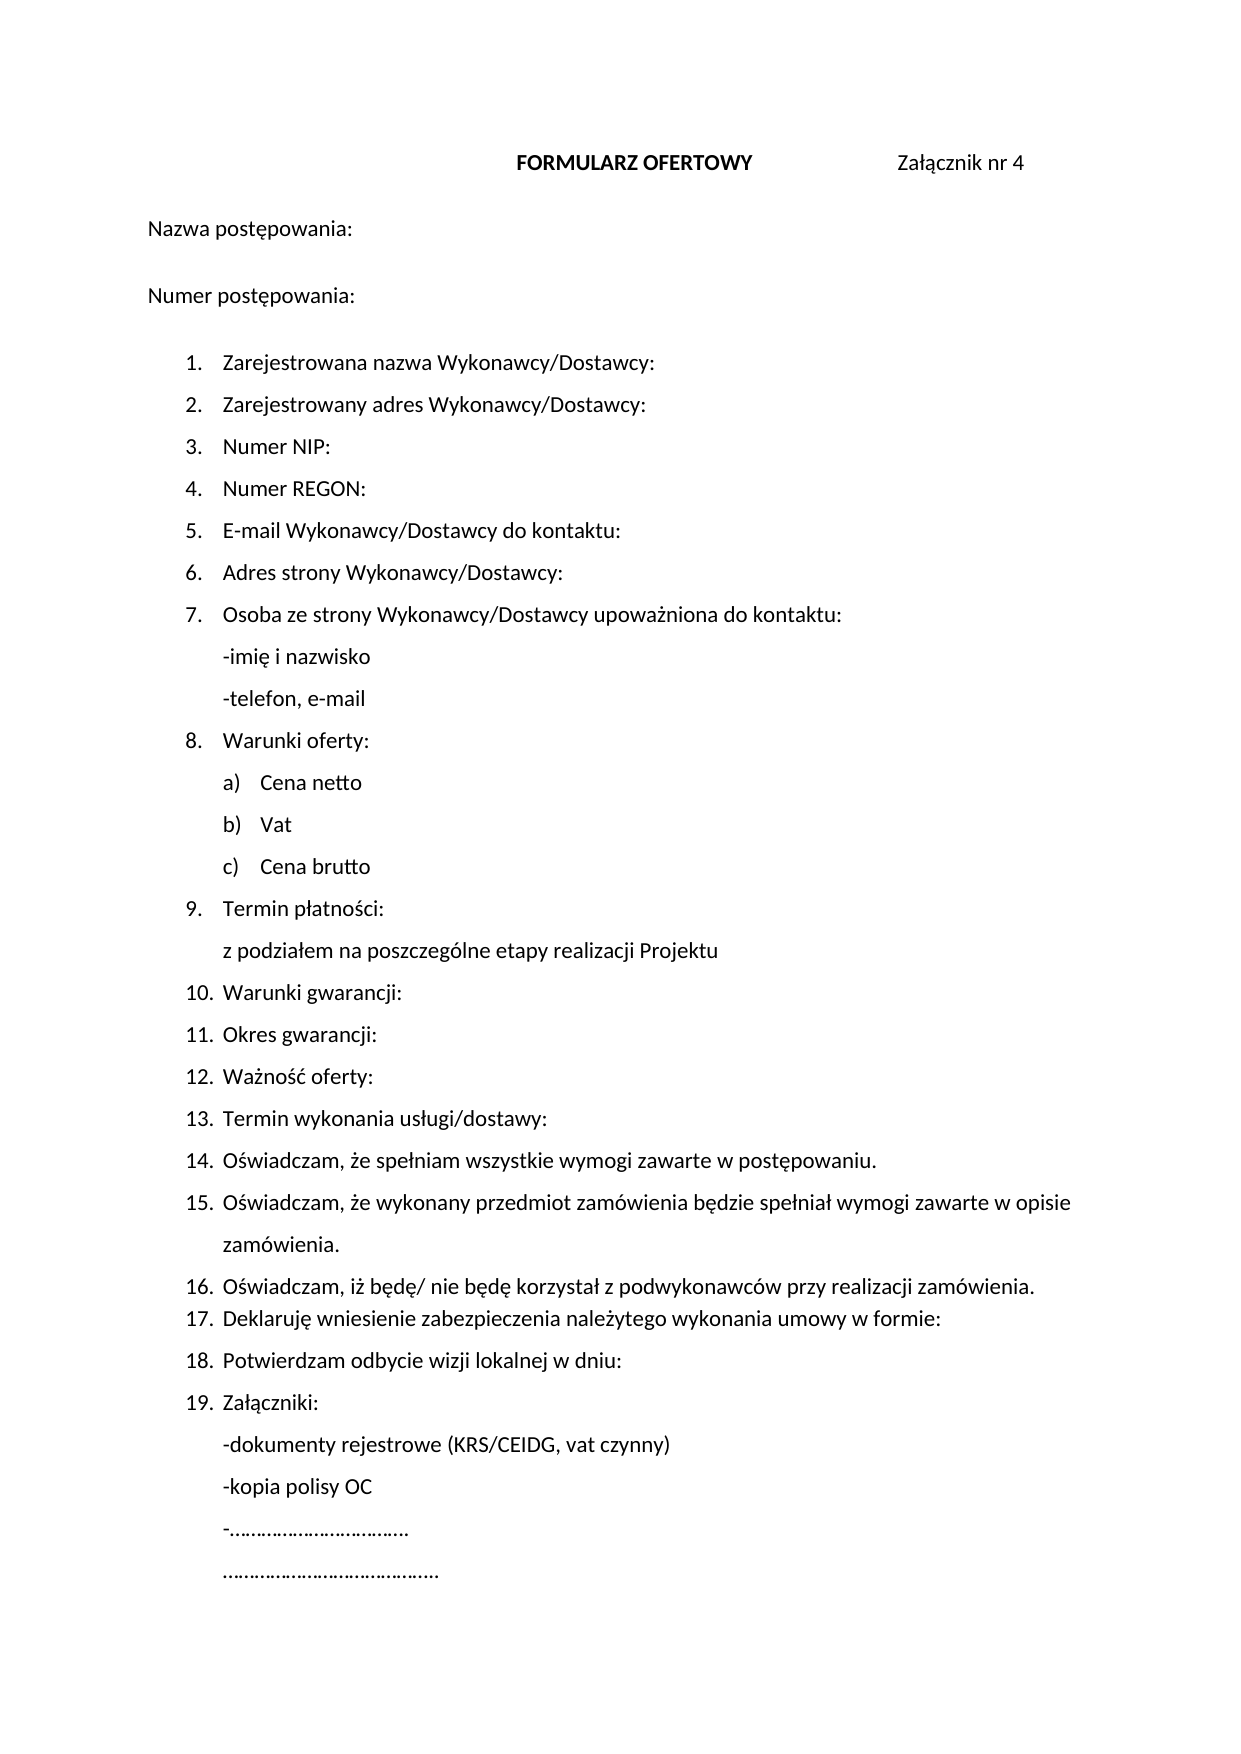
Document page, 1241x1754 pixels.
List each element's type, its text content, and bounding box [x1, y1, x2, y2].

list Potwierdzam odbycie wizji lokalnej w dniu: [185, 1346, 1093, 1374]
list z podziałem na poszczególne etapy realizacji Projektu [223, 936, 1093, 964]
list E-mail Wykonawcy/Dostawcy do kontaktu: [185, 516, 1093, 544]
list Osoba ze strony Wykonawcy/Dostawcy upoważniona do kontaktu: [185, 600, 1093, 628]
list Cena netto [223, 768, 1093, 796]
list Deklaruję wniesienie zabezpieczenia należytego wykonania umowy w formie: [185, 1304, 1093, 1332]
list -imię i nazwisko [223, 642, 1093, 670]
list Numer REGON: [185, 474, 1093, 502]
list Warunki oferty: [185, 726, 1093, 754]
list Warunki gwarancji: [185, 978, 1093, 1006]
list Adres strony Wykonawcy/Dostawcy: [185, 558, 1093, 586]
text FORMULARZ OFERTOWY Załącznik nr 4 [443, 148, 1093, 176]
list Vat [223, 810, 1093, 838]
list -telefon, e-mail [223, 684, 1093, 712]
list Zarejestrowana nazwa Wykonawcy/Dostawcy: [185, 348, 1093, 377]
list ………………………………….. [223, 1556, 1093, 1584]
text Nazwa postępowania: [148, 214, 1093, 243]
list Termin wykonania usługi/dostawy: [185, 1104, 1093, 1132]
list Oświadczam, że wykonany przedmiot zamówienia będzie spełniał wymogi zawarte w opisie zamówienia. [185, 1188, 1093, 1258]
list Cena brutto [223, 852, 1093, 880]
text Numer postępowania: [148, 282, 1093, 309]
list Okres gwarancji: [185, 1020, 1093, 1048]
list Termin płatności: [185, 894, 1093, 922]
list - [223, 1430, 1093, 1458]
list Ważność oferty: [185, 1062, 1093, 1090]
list -kopia polisy OC [223, 1472, 1093, 1500]
list - [223, 1514, 1093, 1542]
list Zarejestrowany adres Wykonawcy/Dostawcy: [185, 391, 1093, 418]
list Załączniki: [185, 1388, 1093, 1416]
list Numer NIP: [185, 432, 1093, 461]
list Oświadczam, że spełniam wszystkie wymogi zawarte w postępowaniu. [185, 1146, 1093, 1174]
